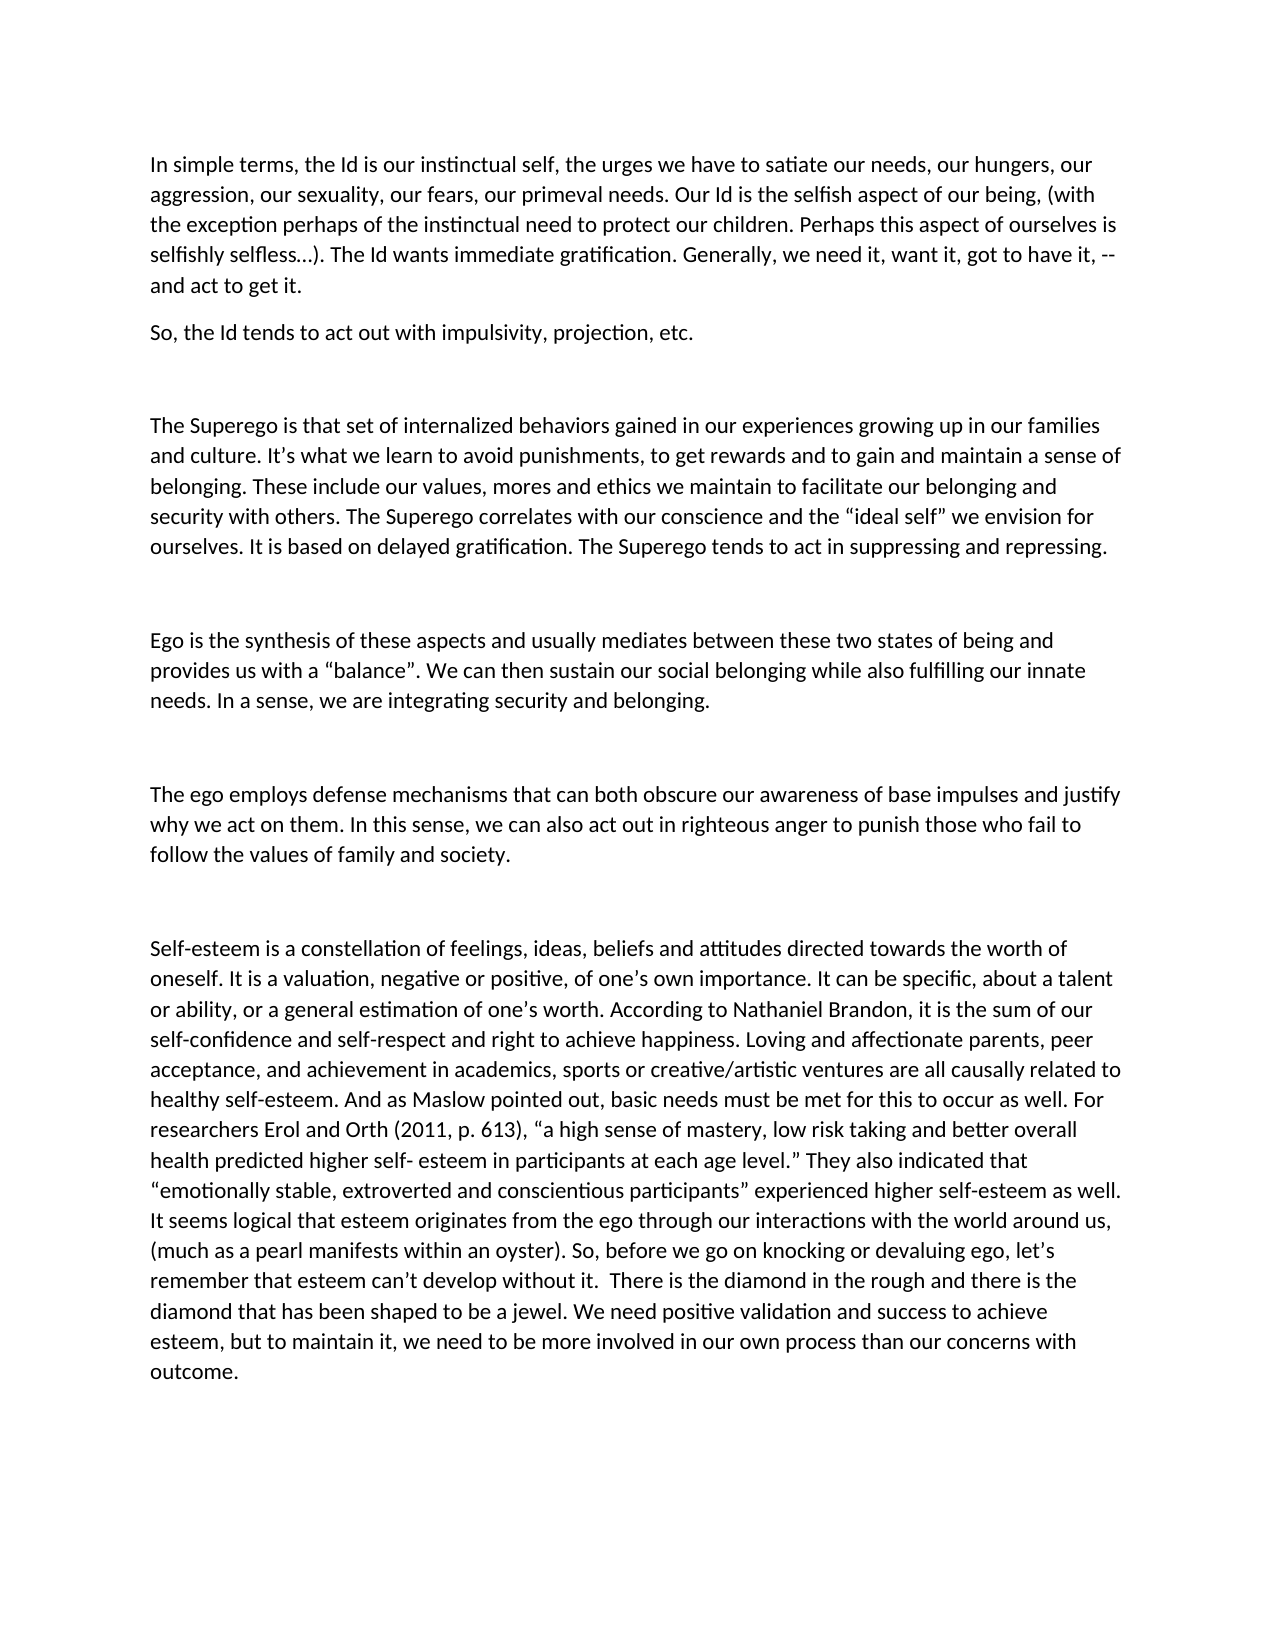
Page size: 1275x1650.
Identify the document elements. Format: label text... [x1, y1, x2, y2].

text The Superego is that set of internalized behaviors gained in our experiences growing up in our families and culture. It’s what we learn to avoid punishments, to get rewards and to gain and maintain a sense of belonging. These include our values, mores and ethics we maintain to facilitate our belonging and security with others. The Superego correlates with our conscience and the “ideal self” we envision for ourselves. It is based on delayed gratification. The Superego tends to act in suppressing and repressing. [150, 411, 1125, 560]
text In simple terms, the Id is our instinctual self, the urges we have to satiate our needs, our hungers, our aggression, our sexuality, our fears, our primeval needs. Our Id is the selfish aspect of our being, (with the exception perhaps of the instinctual need to protect our children. Perhaps this aspect of ourselves is selfishly selfless…). The Id wants immediate gratification. Generally, we need it, want it, got to have it, --and act to get it. [150, 150, 1125, 299]
text The ego employs defense mechanisms that can both obscure our awareness of base impulses and justify why we act on them. In this sense, we can also act out in righteous anger to punish those who fail to follow the values of family and society. [150, 780, 1125, 869]
text So, the Id tends to act out with impulsivity, projection, etc. [150, 318, 1125, 346]
text Ego is the synthesis of these aspects and usually mediates between these two states of being and provides us with a “balance”. We can then sustain our social belonging while also fulfilling our innate needs. In a sense, we are integrating security and belonging. [150, 626, 1125, 714]
text Self-esteem is a constellation of feelings, ideas, beliefs and attitudes directed towards the worth of oneself. It is a valuation, negative or positive, of one’s own importance. It can be specific, about a talent or ability, or a general estimation of one’s worth. According to Nathaniel Brandon, it is the sum of our self-confidence and self-respect and right to achieve happiness. Loving and affectionate parents, peer acceptance, and achievement in academics, sports or creative/artistic ventures are all causally related to healthy self-esteem. And as Maslow pointed out, basic needs must be met for this to occur as well. For researchers Erol and Orth (2011, p. 613), “a high sense of mastery, low risk taking and better overall health predicted higher self- esteem in participants at each age level.” They also indicated that “emotionally stable, extroverted and conscientious participants” experienced higher self-esteem as well. It seems logical that esteem originates from the ego through our interactions with the world around us, (much as a pearl manifests within an oyster). So, before we go on knocking or devaluing ego, let’s remember that esteem can’t develop without it. There is the diamond in the rough and there is the diamond that has been shaped to be a jewel. We need positive validation and success to achieve esteem, but to maintain it, we need to be more involved in our own process than our concerns with outcome. [150, 934, 1125, 1385]
